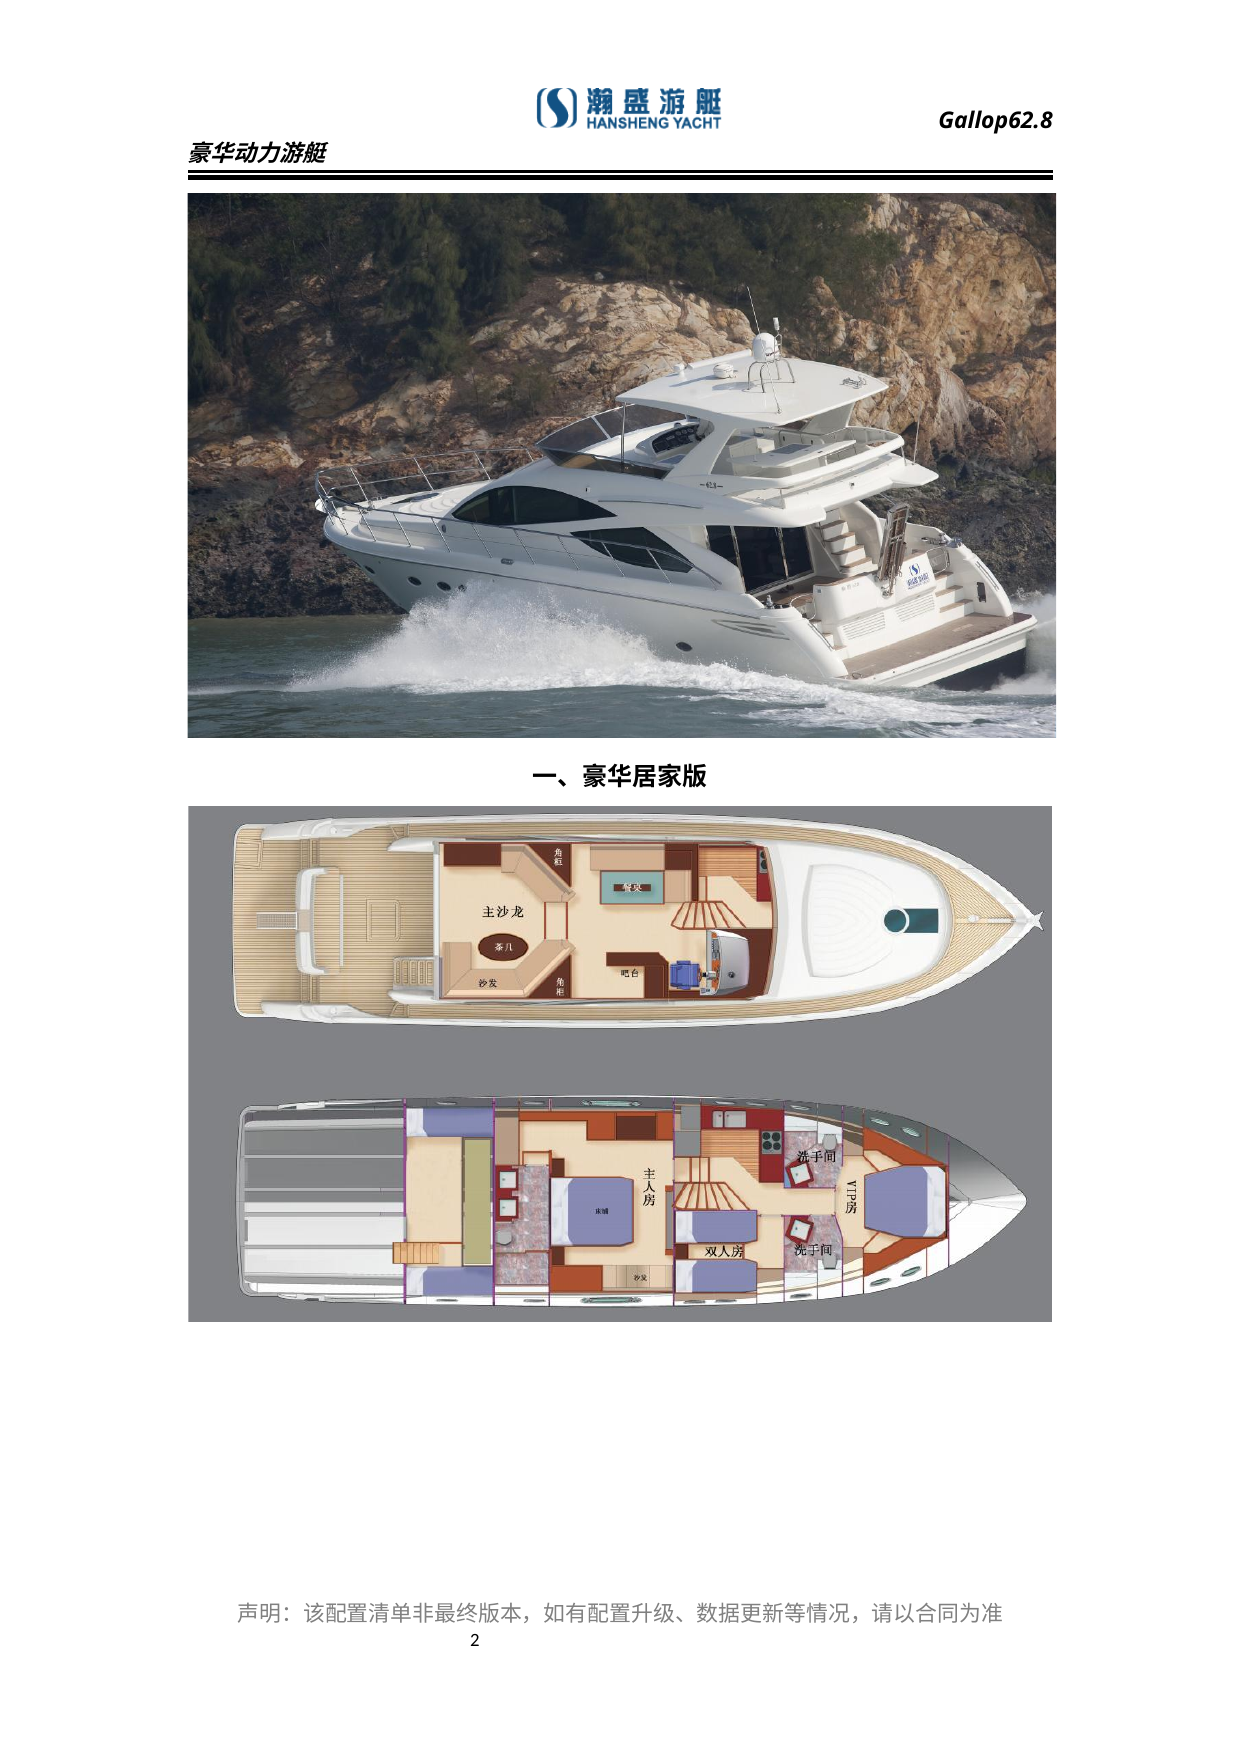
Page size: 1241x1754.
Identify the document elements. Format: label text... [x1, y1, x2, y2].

picture [536, 88, 722, 129]
picture [188, 806, 1052, 1322]
picture [187, 193, 1057, 738]
text 一、豪华居家版 [187, 742, 1053, 807]
